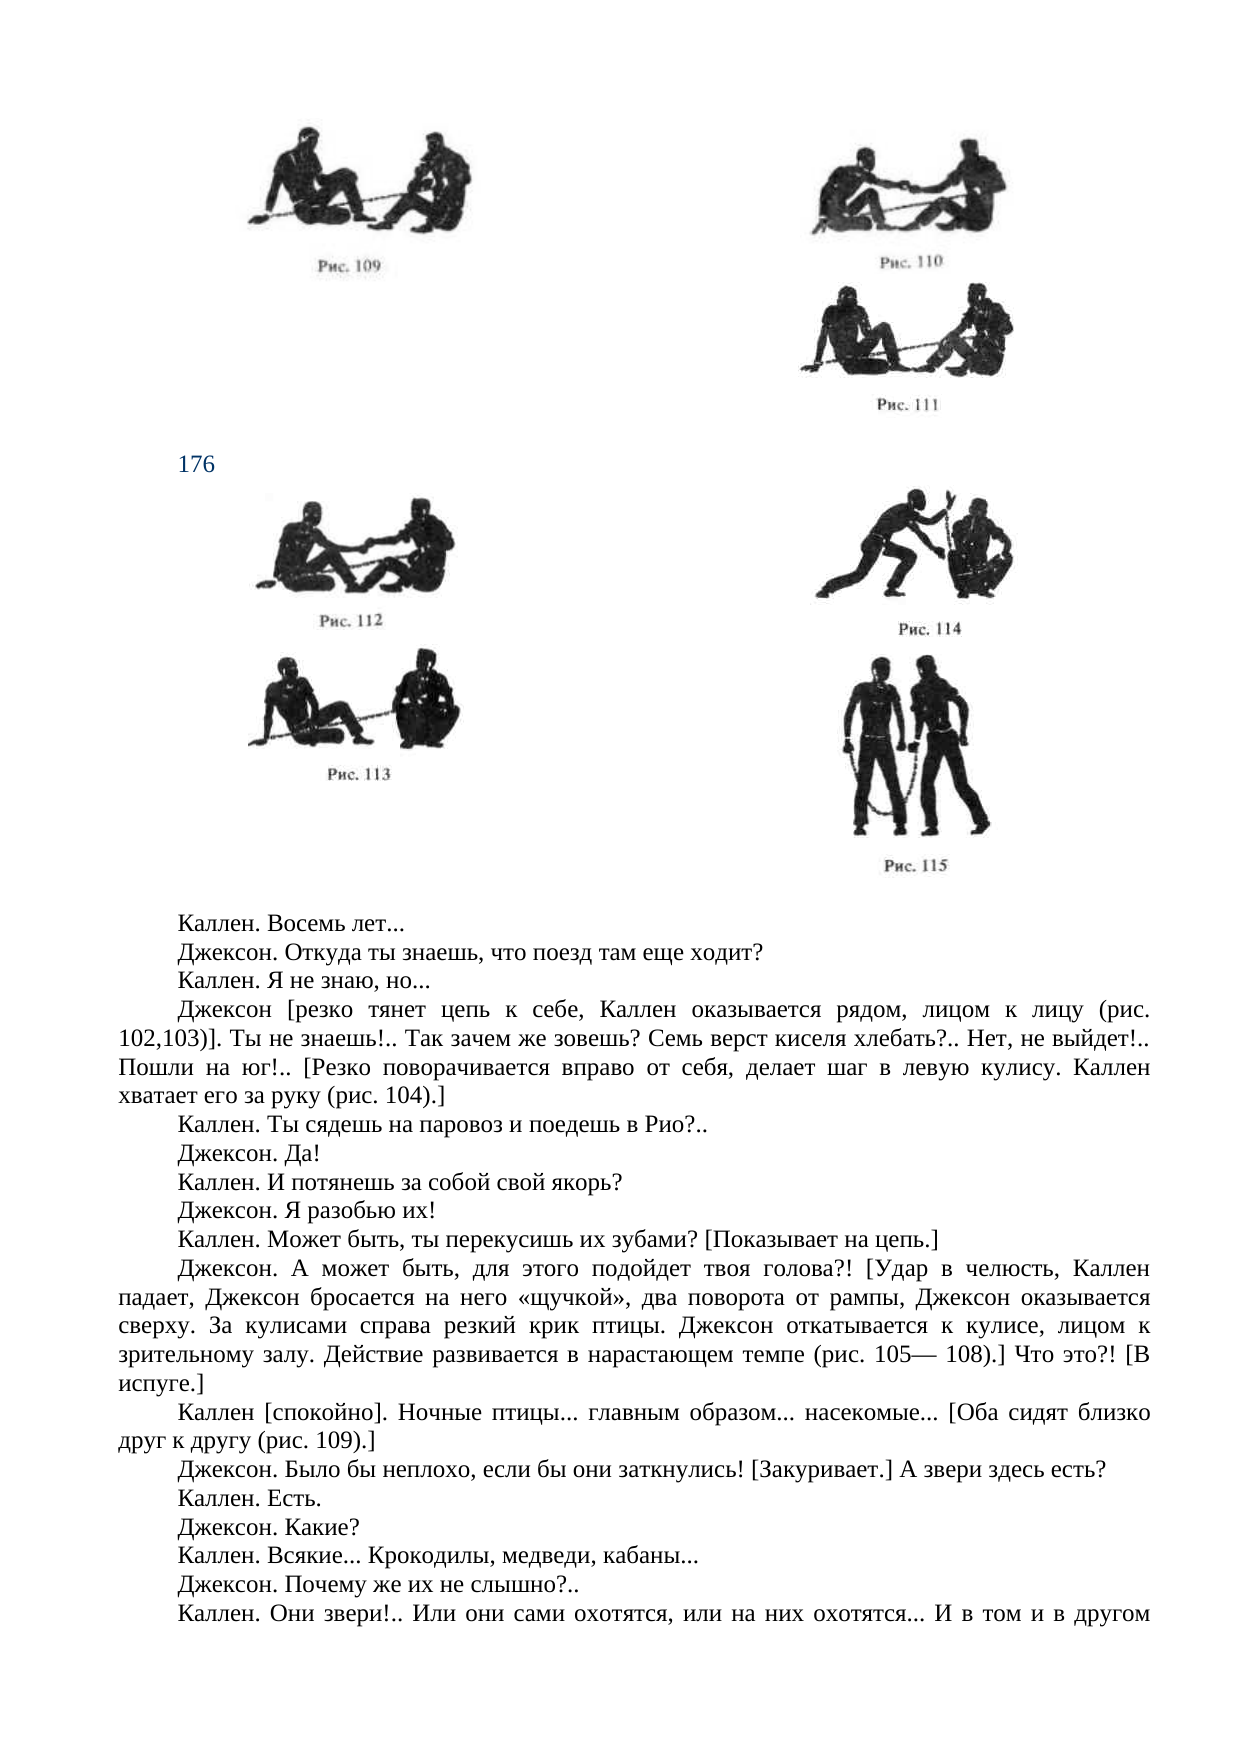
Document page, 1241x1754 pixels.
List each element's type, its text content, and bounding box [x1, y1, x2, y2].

text 176 [118, 449, 1152, 477]
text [118, 1598, 1152, 1627]
text Джексон [резко тянет цепь к себе, Каллен оказывается рядом, лицом к лицу (рис. 102,103)]. Ты не знаешь!.. Так зачем же зовешь? Семь верст киселя хлебать?.. Нет, не выйдет!.. Пошли на юг!.. [Резко поворачивается вправо от себя, делает шаг в левую кулису. Каллен хватает его за руку (рис. 104).] [118, 994, 1152, 1109]
picture [802, 477, 1022, 879]
text Каллен. Всякие... Крокодилы, медведи, кабаны... [118, 1540, 1152, 1569]
text Джексон. Откуда ты знаешь, что поезд там еще ходит? [118, 937, 1152, 965]
text Джексон. Почему же их не слышно?.. [118, 1569, 1152, 1598]
picture [235, 118, 481, 283]
text Каллен. Может быть, ты перекусишь их зубами? [Показывает на цепь.] [118, 1224, 1152, 1253]
text Джексон. А может быть, для этого подойдет твоя голова?! [Удар в челюсть, Каллен падает, Джексон бросается на него «щучкой», два поворота от рампы, Джексон оказывается сверху. За кулисами справа резкий крик птицы. Джексон откатывается к кулисе, лицом к зрительному залу. Действие развивается в нарастающем темпе (рис. 105— 108).] Что это?! [В испуге.] [118, 1253, 1152, 1397]
text Каллен [спокойно]. Ночные птицы... главным образом... насекомые... [Оба сидят близко друг к другу (рис. 109).] [118, 1397, 1152, 1454]
text Каллен. Восемь лет... [118, 908, 1152, 937]
text Каллен. Я не знаю, но... [118, 965, 1152, 994]
text Каллен. Ты сядешь на паровоз и поедешь в Рио?.. [118, 1109, 1152, 1138]
text Каллен. Есть. [118, 1483, 1152, 1512]
text Джексон. Было бы неплохо, если бы они заткнулись! [Закуривает.] А звери здесь есть? [118, 1454, 1152, 1483]
picture [248, 477, 468, 783]
text Джексон. Я разобью их! [118, 1195, 1152, 1224]
picture [798, 118, 1025, 420]
text Каллен. И потянешь за собой свой якорь? [118, 1167, 1152, 1195]
text Джексон. Да! [118, 1138, 1152, 1167]
text Джексон. Какие? [118, 1512, 1152, 1540]
